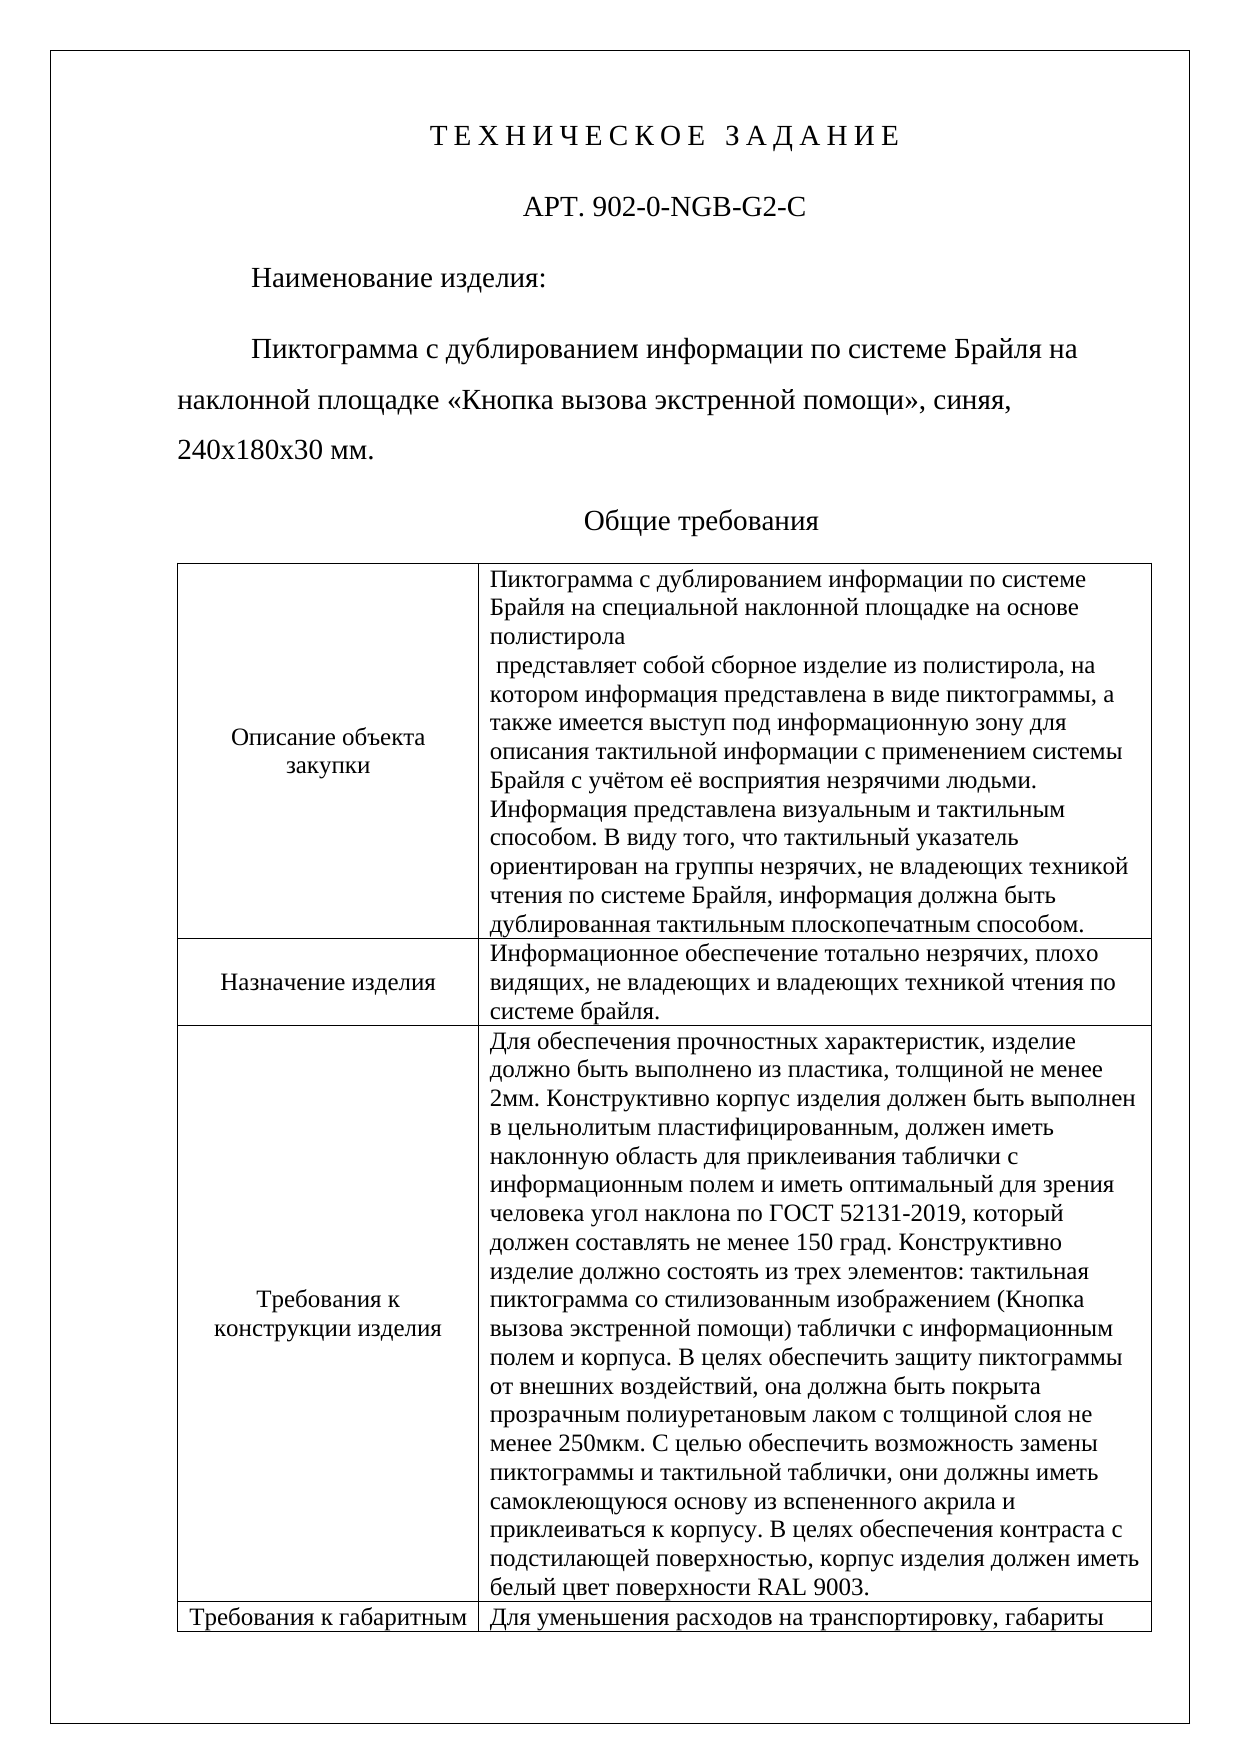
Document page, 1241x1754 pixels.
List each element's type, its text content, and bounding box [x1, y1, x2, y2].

text Наименование изделия: [177, 260, 1152, 294]
table_cell Информационное обеспечение тотально незрячих, плохо видящих, не владеющих и владеющих техникой чтения по системе брайля. [479, 939, 1151, 1025]
text Общие требования [177, 503, 1152, 537]
table_cell Назначение изделия [178, 939, 478, 1025]
table_header Пиктограмма с дублированием информации по системе Брайля на специальной наклонной площадке на основе полистирола представляет собой сборное изделие из полистирола, на котором информация представлена в виде пиктограммы, а также имеется выступ под информационную зону для описания тактильной информации с применением системы Брайля с учётом её восприятия незрячими людьми. Информация представлена визуальным и тактильным способом. В виду того, что тактильный указатель ориентирован на группы незрячих, не владеющих техникой чтения по системе Брайля, информация должна быть дублированная тактильным плоскопечатным способом. [479, 564, 1151, 937]
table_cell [178, 1602, 478, 1631]
text ТЕХНИЧЕСКОЕ ЗАДАНИЕ [177, 118, 1152, 152]
text АРТ. 902-0-NGB-G2-C [177, 189, 1152, 223]
table_cell Требования к конструкции изделия [178, 1026, 478, 1601]
table_cell Для обеспечения прочностных характеристик, изделие должно быть выполнено из пластика, толщиной не менее 2мм. Конструктивно корпус изделия должен быть выполнен в цельнолитым пластифицированным, должен иметь наклонную область для приклеивания таблички с информационным полем и иметь оптимальный для зрения человека угол наклона по ГОСТ 52131-2019, который должен составлять не менее 150 град. Конструктивно изделие должно состоять из трех элементов: тактильная пиктограмма со стилизованным изображением (Кнопка вызова экстренной помощи) таблички с информационным полем и корпуса. В целях обеспечить защиту пиктограммы от внешних воздействий, она должна быть покрыта прозрачным полиуретановым лаком с толщиной слоя не менее 250мкм. С целью обеспечить возможность замены пиктограммы и тактильной таблички, они должны иметь самоклеющуюся основу из вспененного акрила и приклеиваться к корпусу. В целях обеспечения контраста с подстилающей поверхностью, корпус изделия должен иметь белый цвет поверхности RAL 9003. [479, 1026, 1151, 1601]
table_header Описание объекта закупки [178, 564, 478, 937]
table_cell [479, 1602, 1151, 1631]
text Пиктограмма с дублированием информации по системе Брайля на наклонной площадке «Кнопка вызова экстренной помощи», синяя, 240х180х30 мм. [177, 332, 1152, 466]
